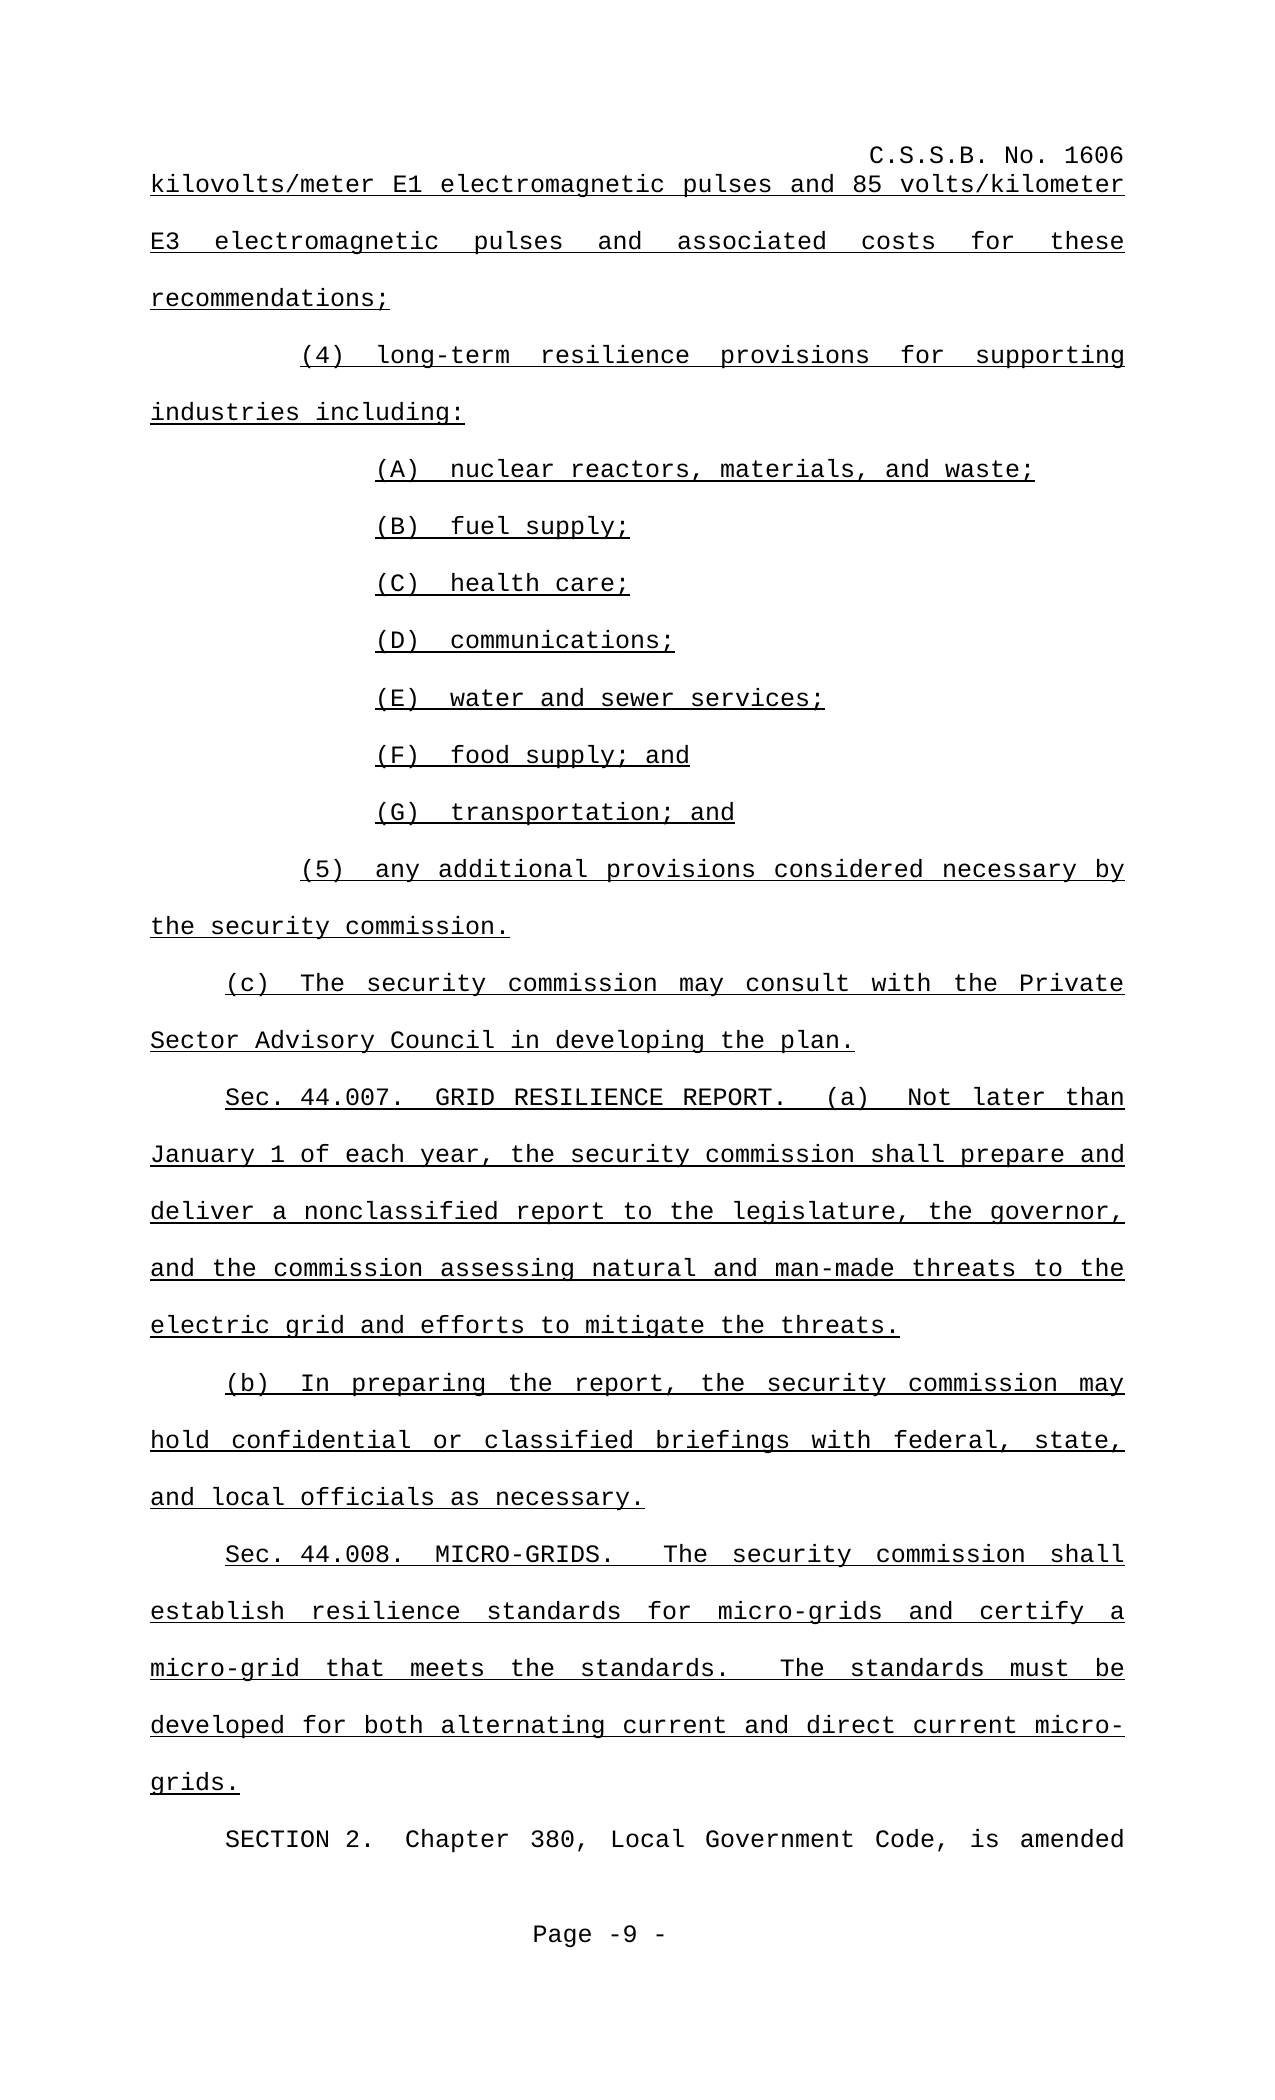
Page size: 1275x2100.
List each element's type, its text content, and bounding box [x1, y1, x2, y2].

text Sec. 44.007. GRID RESILIENCE REPORT. (a) Not later than January 1 of each year, the security commission shall prepare and deliver a nonclassified report to the legislature, the governor, and the commission assessing natural and man-made threats to the electric grid and efforts to mitigate the threats. [150, 1224, 1125, 1279]
text (5) any additional provisions considered necessary by the security commission. [150, 856, 1125, 942]
text (D) communications; [150, 628, 1125, 656]
text (C) health care; [150, 571, 1125, 599]
text Sec. 44.008. MICRO-GRIDS. The security commission shall establish resilience standards for micro-grids and certify a micro-grid that meets the standards. The standards must be developed for both alternating current and direct current micro-grids. [150, 1680, 1125, 1736]
text Sec. 44.008. MICRO-GRIDS. The security commission shall establish resilience standards for micro-grids and certify a micro-grid that meets the standards. The standards must be developed for both alternating current and direct current micro-grids. [150, 1623, 1125, 1679]
text (F) food supply; and [150, 742, 1125, 771]
text Sec. 44.007. GRID RESILIENCE REPORT. (a) Not later than January 1 of each year, the security commission shall prepare and deliver a nonclassified report to the legislature, the governor, and the commission assessing natural and man-made threats to the electric grid and efforts to mitigate the threats. [150, 1084, 1125, 1165]
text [150, 1827, 1125, 1855]
text Sec. 44.008. MICRO-GRIDS. The security commission shall establish resilience standards for micro-grids and certify a micro-grid that meets the standards. The standards must be developed for both alternating current and direct current micro-grids. [150, 1541, 1125, 1622]
text Sec. 44.007. GRID RESILIENCE REPORT. (a) Not later than January 1 of each year, the security commission shall prepare and deliver a nonclassified report to the legislature, the governor, and the commission assessing natural and man-made threats to the electric grid and efforts to mitigate the threats. [150, 1167, 1125, 1222]
text (b) In preparing the report, the security commission may hold confidential or classified briefings with federal, state, and local officials as necessary. [150, 1370, 1125, 1450]
text (A) nuclear reactors, materials, and waste; [150, 457, 1125, 485]
text (B) fuel supply; [150, 514, 1125, 542]
text (c) The security commission may consult with the Private Sector Advisory Council in developing the plan. [150, 970, 1125, 1056]
text (G) transportation; and [150, 799, 1125, 828]
text Sec. 44.007. GRID RESILIENCE REPORT. (a) Not later than January 1 of each year, the security commission shall prepare and deliver a nonclassified report to the legislature, the governor, and the commission assessing natural and man-made threats to the electric grid and efforts to mitigate the threats. [150, 1281, 1125, 1341]
text Sec. 44.008. MICRO-GRIDS. The security commission shall establish resilience standards for micro-grids and certify a micro-grid that meets the standards. The standards must be developed for both alternating current and direct current micro-grids. [150, 1737, 1125, 1798]
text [150, 171, 1125, 195]
text (4) long-term resilience provisions for supporting industries including: [150, 342, 1125, 428]
text (b) In preparing the report, the security commission may hold confidential or classified briefings with federal, state, and local officials as necessary. [150, 1452, 1125, 1513]
text (E) water and sewer services; [150, 685, 1125, 713]
